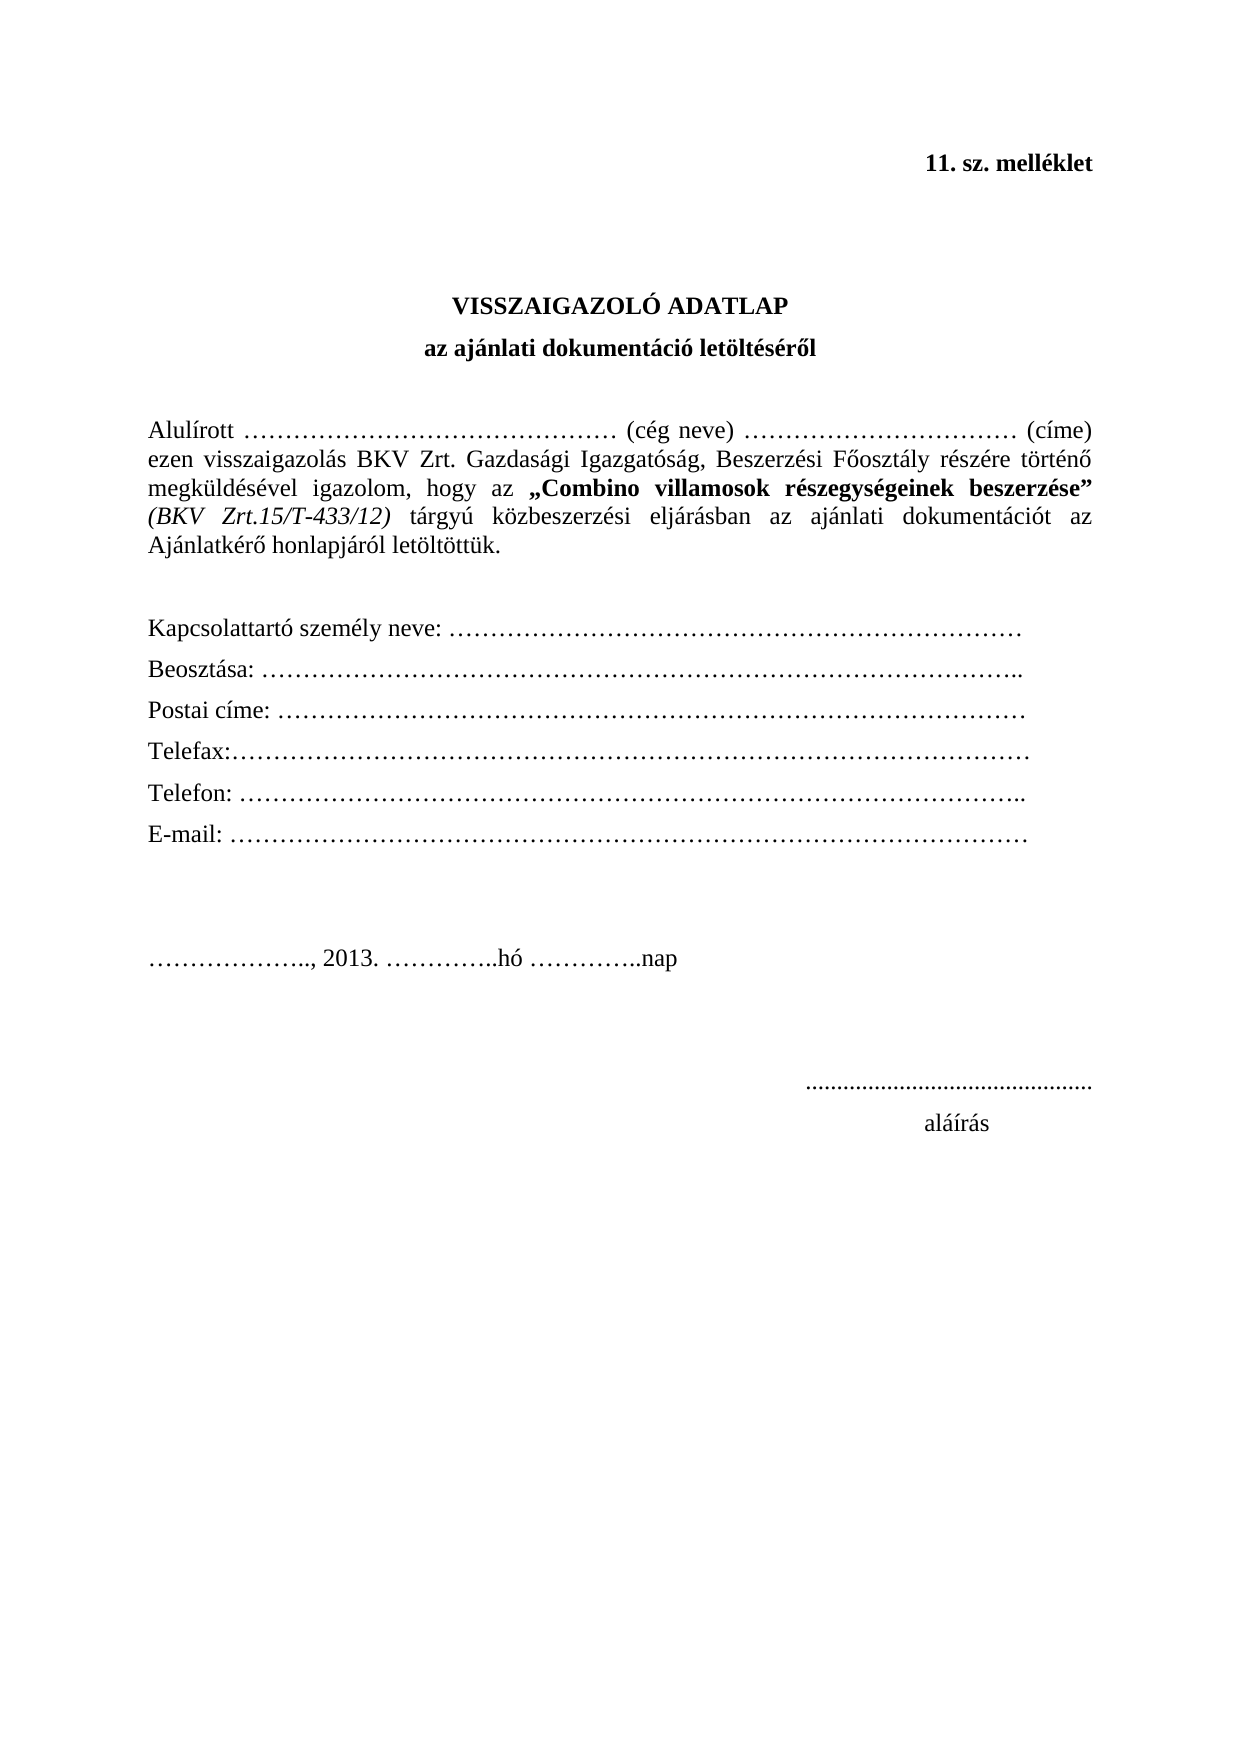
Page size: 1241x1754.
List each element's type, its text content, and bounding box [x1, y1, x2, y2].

text Kapcsolattartó személy neve: …………………………………………………………… [148, 613, 1093, 641]
text aláírás [148, 1108, 989, 1136]
text ……………….., 2013. …………..hó …………..nap [148, 943, 1093, 971]
text Telefax:…………………………………………………………………………………… [148, 736, 1093, 765]
text .............................................. [148, 1066, 1093, 1095]
text E-mail: …………………………………………………………………………………… [148, 819, 1093, 848]
text az ajánlati dokumentáció letöltéséről [148, 333, 1093, 361]
text VISSZAIGAZOLÓ ADATLAP [148, 291, 1093, 320]
text Postai címe: ……………………………………………………………………………… [148, 695, 1093, 724]
text Beosztása: ……………………………………………………………………………….. [148, 654, 1093, 683]
text Alulírott ……………………………………… (cég neve) …………………………… (címe) ezen visszaigazolás BKV Zrt. Gazdasági Igazgatóság, Beszerzési Főosztály részére történő megküldésével igazolom, hogy az „Combino villamosok részegységeinek beszerzése” (BKV Zrt.15/T-433/12) tárgyú közbeszerzési eljárásban az ajánlati dokumentációt az Ajánlatkérő honlapjáról letöltöttük. [148, 415, 1093, 559]
text Telefon: ………………………………………………………………………………….. [148, 778, 1093, 806]
text 11. sz. melléklet [148, 148, 1093, 176]
